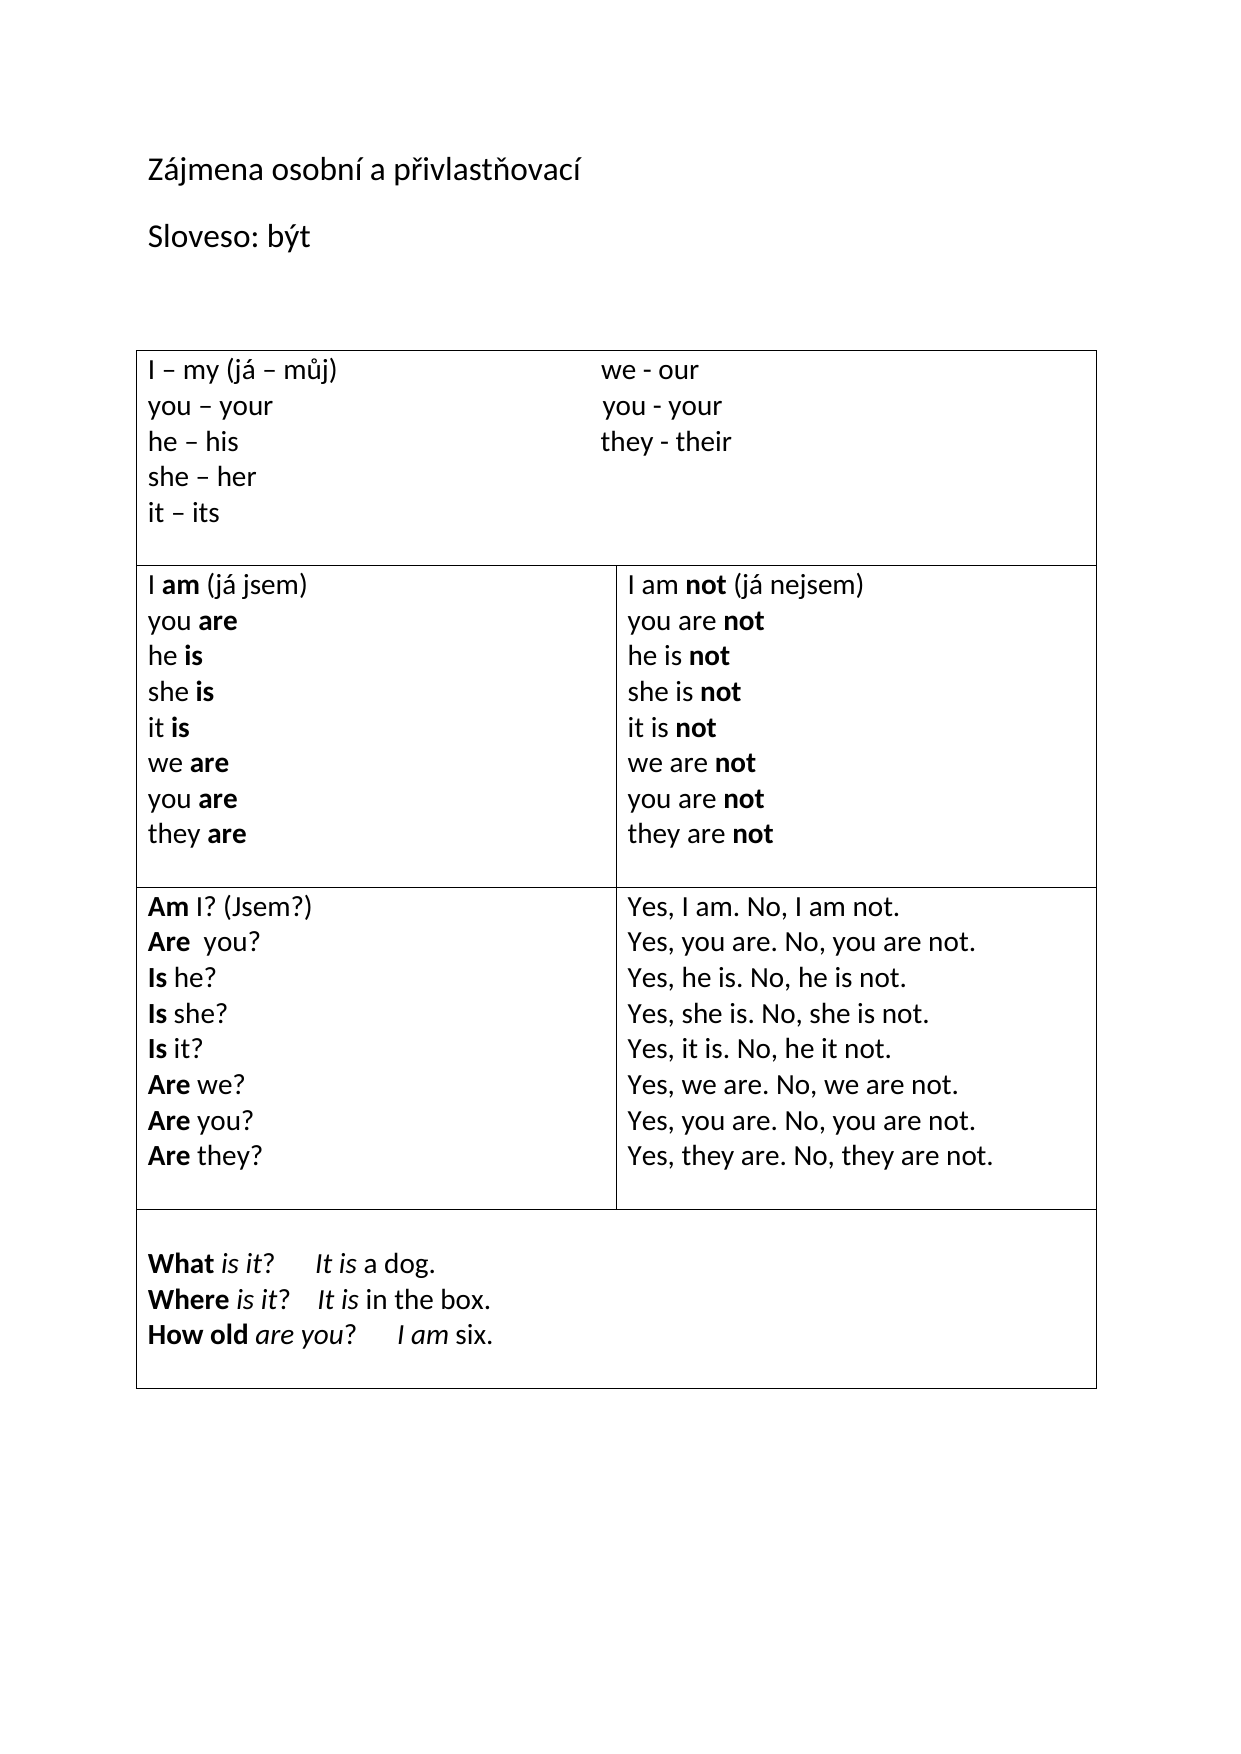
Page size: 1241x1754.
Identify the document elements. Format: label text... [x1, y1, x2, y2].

text Zájmena osobní a přivlastňovací [148, 148, 1093, 188]
table_cell I am not (já nejsem) you are not he is not she is not it is not we are not you are not they are not [617, 566, 1096, 887]
table_cell What is it? It is a dog. Where is it? It is in the box. How old are you? I am six. [137, 1210, 1096, 1388]
table_header I – my (já – můj) we - our you – your you - your he – his they - their she – her it – its [137, 351, 1096, 565]
table_cell I am (já jsem) you are he is she is it is we are you are they are [137, 566, 616, 887]
text Sloveso: být [148, 215, 1093, 256]
table_cell Yes, I am. No, I am not. Yes, you are. No, you are not. Yes, he is. No, he is not. Yes, she is. No, she is not. Yes, it is. No, he it not. Yes, we are. No, we are not. Yes, you are. No, you are not. Yes, they are. No, they are not. [617, 888, 1096, 1208]
table_cell Am I? (Jsem?) Are you? Is he? Is she? Is it? Are we? Are you? Are they? [137, 888, 616, 1208]
